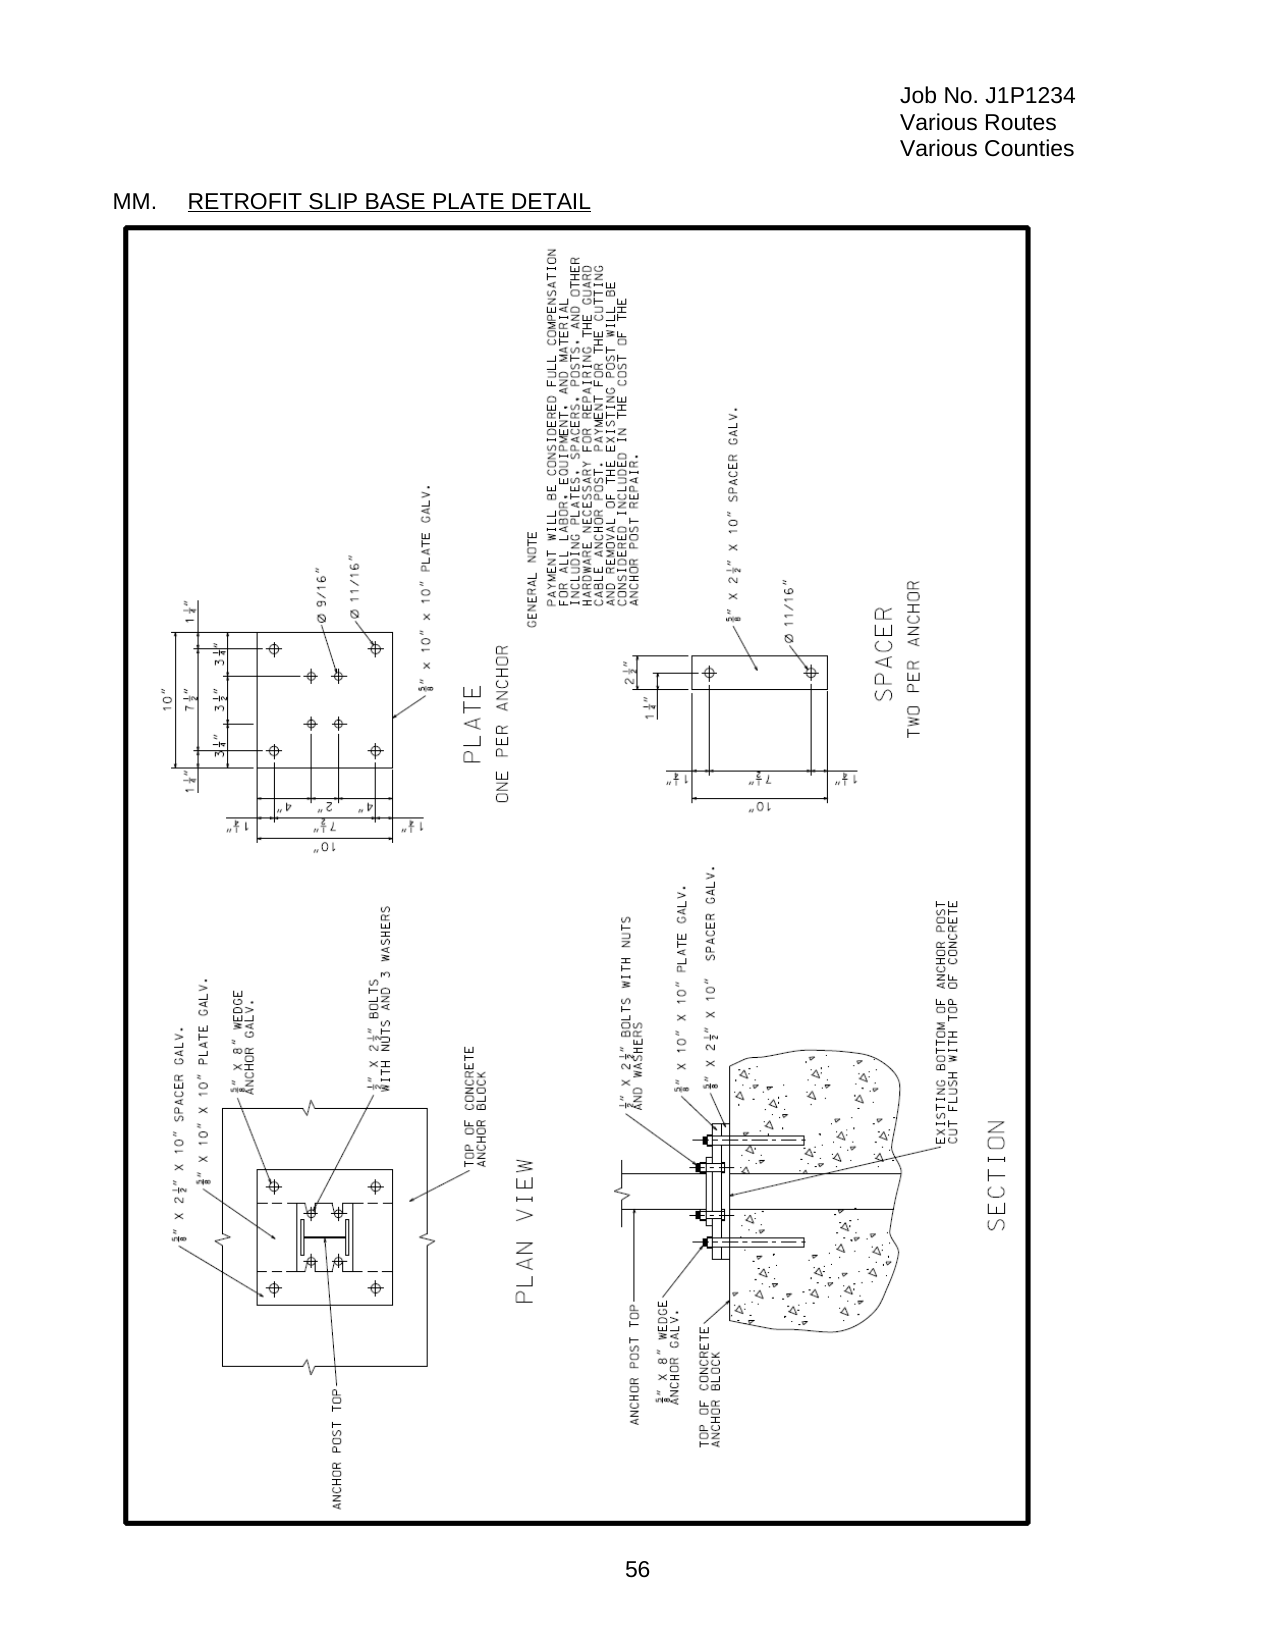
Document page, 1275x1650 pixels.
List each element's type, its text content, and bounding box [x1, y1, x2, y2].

picture [112, 214, 1053, 1531]
text MM. RETROFIT SLIP BASE PLATE DETAIL [112, 188, 1162, 214]
